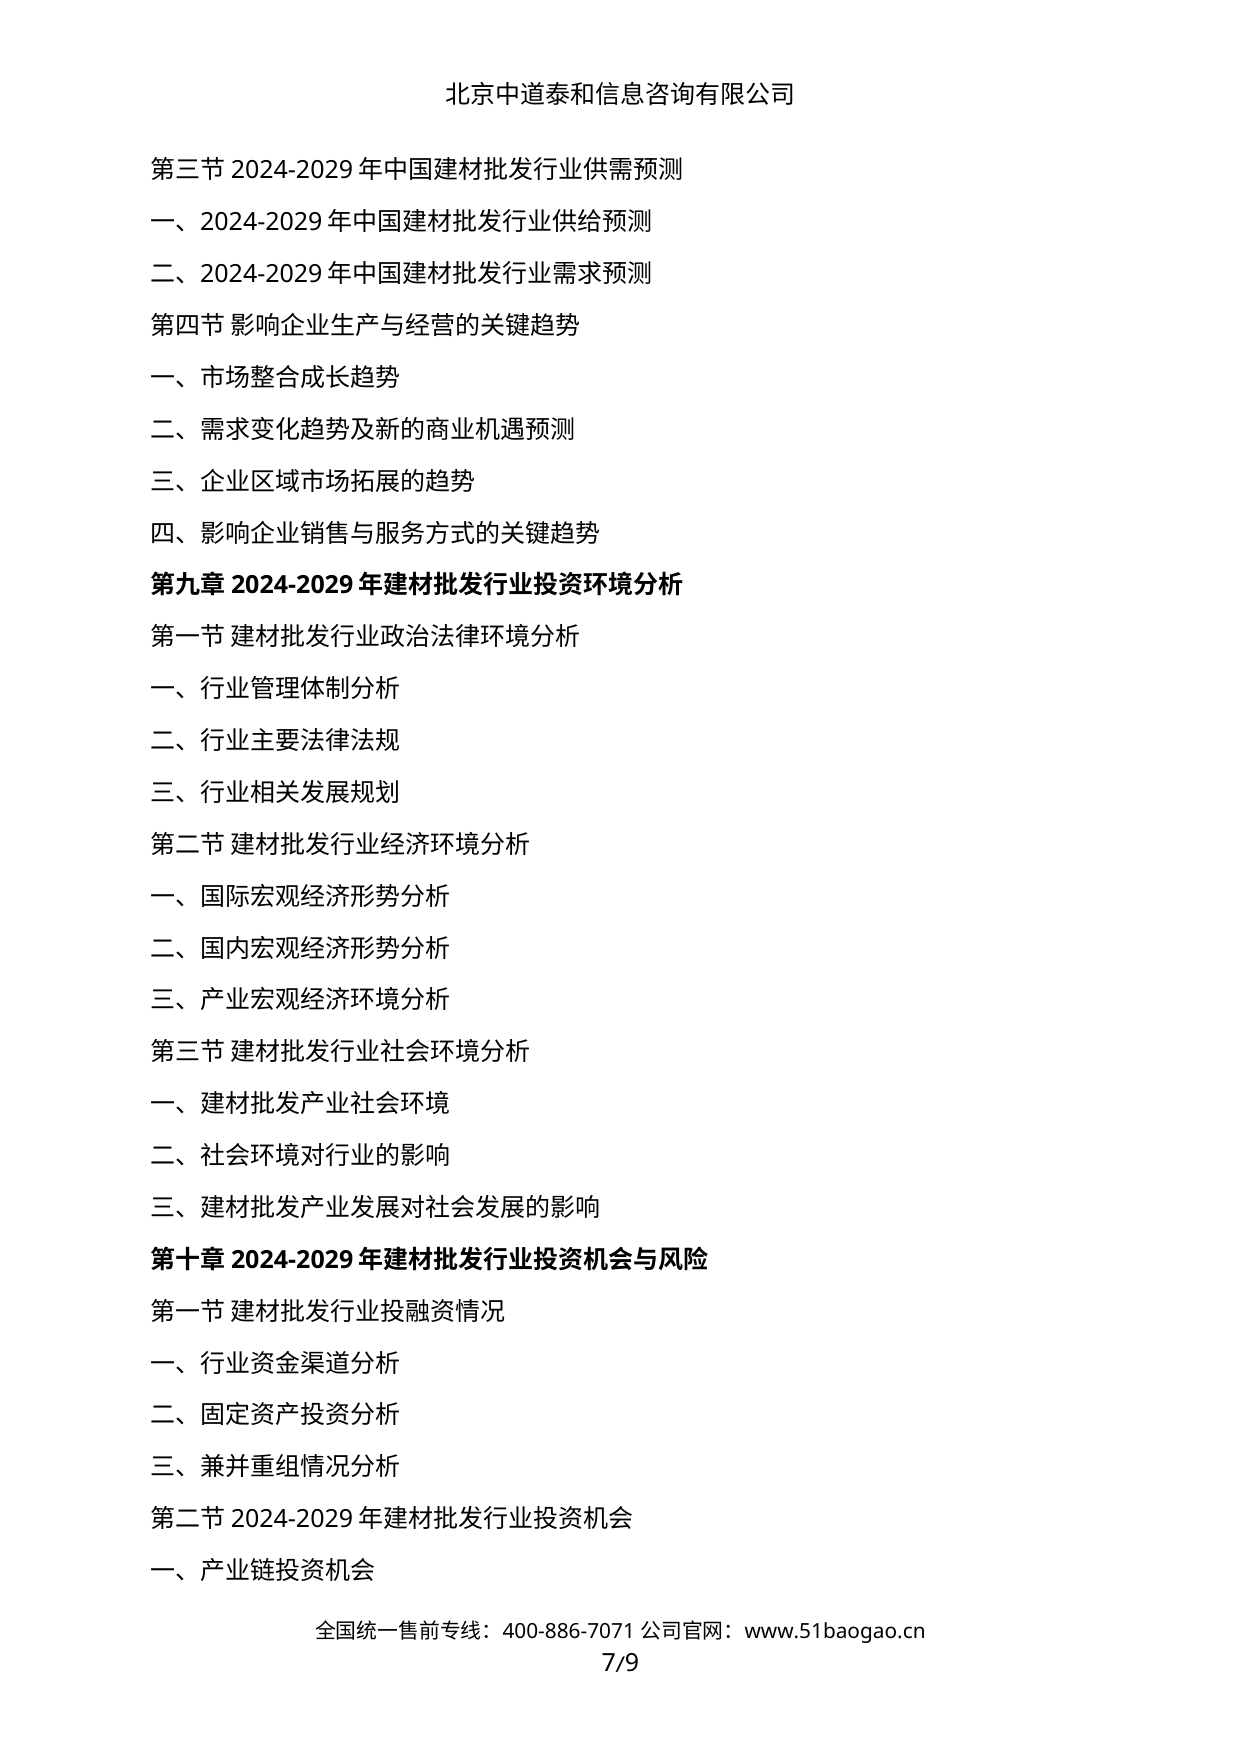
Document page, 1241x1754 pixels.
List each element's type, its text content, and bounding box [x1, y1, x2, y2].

text 三、产业宏观经济环境分析 [150, 980, 1090, 1016]
text 一、行业管理体制分析 [150, 669, 1090, 705]
text 第二节 2024-2029年建材批发行业投资机会 [150, 1499, 1090, 1535]
text 一、产业链投资机会 [150, 1551, 1090, 1587]
text 二、行业主要法律法规 [150, 721, 1090, 757]
text 二、国内宏观经济形势分析 [150, 928, 1090, 964]
text 四、影响企业销售与服务方式的关键趋势 [150, 513, 1090, 549]
text 第二节 建材批发行业经济环境分析 [150, 824, 1090, 861]
text 一、2024-2029年中国建材批发行业供给预测 [150, 202, 1090, 238]
text 一、行业资金渠道分析 [150, 1343, 1090, 1379]
text 二、社会环境对行业的影响 [150, 1136, 1090, 1172]
text 三、兼并重组情况分析 [150, 1447, 1090, 1483]
text 二、需求变化趋势及新的商业机遇预测 [150, 409, 1090, 446]
text 第九章 2024-2029年建材批发行业投资环境分析 [150, 565, 1090, 601]
text 第一节 建材批发行业投融资情况 [150, 1291, 1090, 1327]
text 三、企业区域市场拓展的趋势 [150, 461, 1090, 497]
text 第十章 2024-2029年建材批发行业投资机会与风险 [150, 1239, 1090, 1276]
text 一、市场整合成长趋势 [150, 357, 1090, 394]
text 二、固定资产投资分析 [150, 1395, 1090, 1431]
text 第三节 2024-2029年中国建材批发行业供需预测 [150, 150, 1090, 186]
text 一、国际宏观经济形势分析 [150, 876, 1090, 912]
text 第四节 影响企业生产与经营的关键趋势 [150, 306, 1090, 342]
text 三、建材批发产业发展对社会发展的影响 [150, 1187, 1090, 1224]
text 第一节 建材批发行业政治法律环境分析 [150, 617, 1090, 653]
text 三、行业相关发展规划 [150, 772, 1090, 809]
text 一、建材批发产业社会环境 [150, 1084, 1090, 1120]
text 第三节 建材批发行业社会环境分析 [150, 1032, 1090, 1068]
text 二、2024-2029年中国建材批发行业需求预测 [150, 254, 1090, 290]
